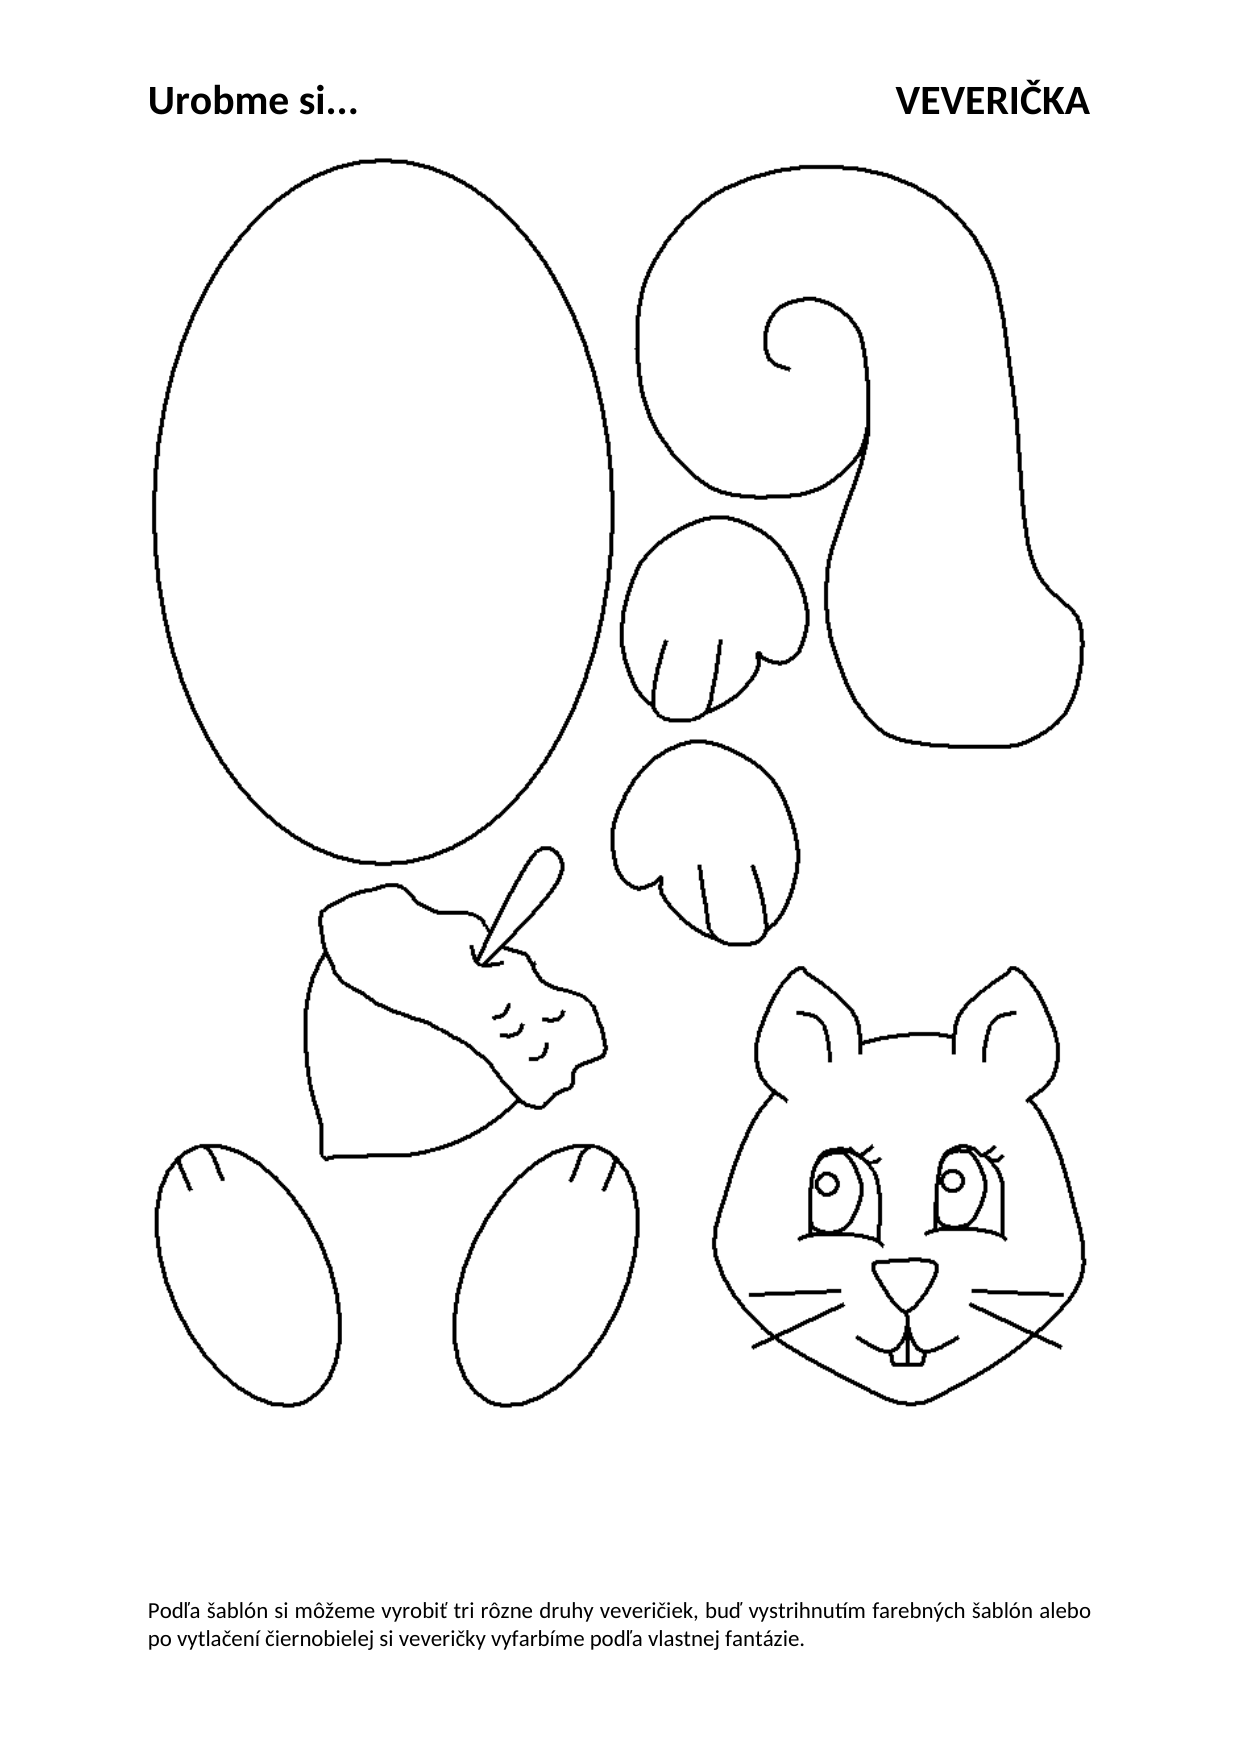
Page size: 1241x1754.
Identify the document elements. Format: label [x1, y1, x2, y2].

picture [147, 152, 1093, 1413]
